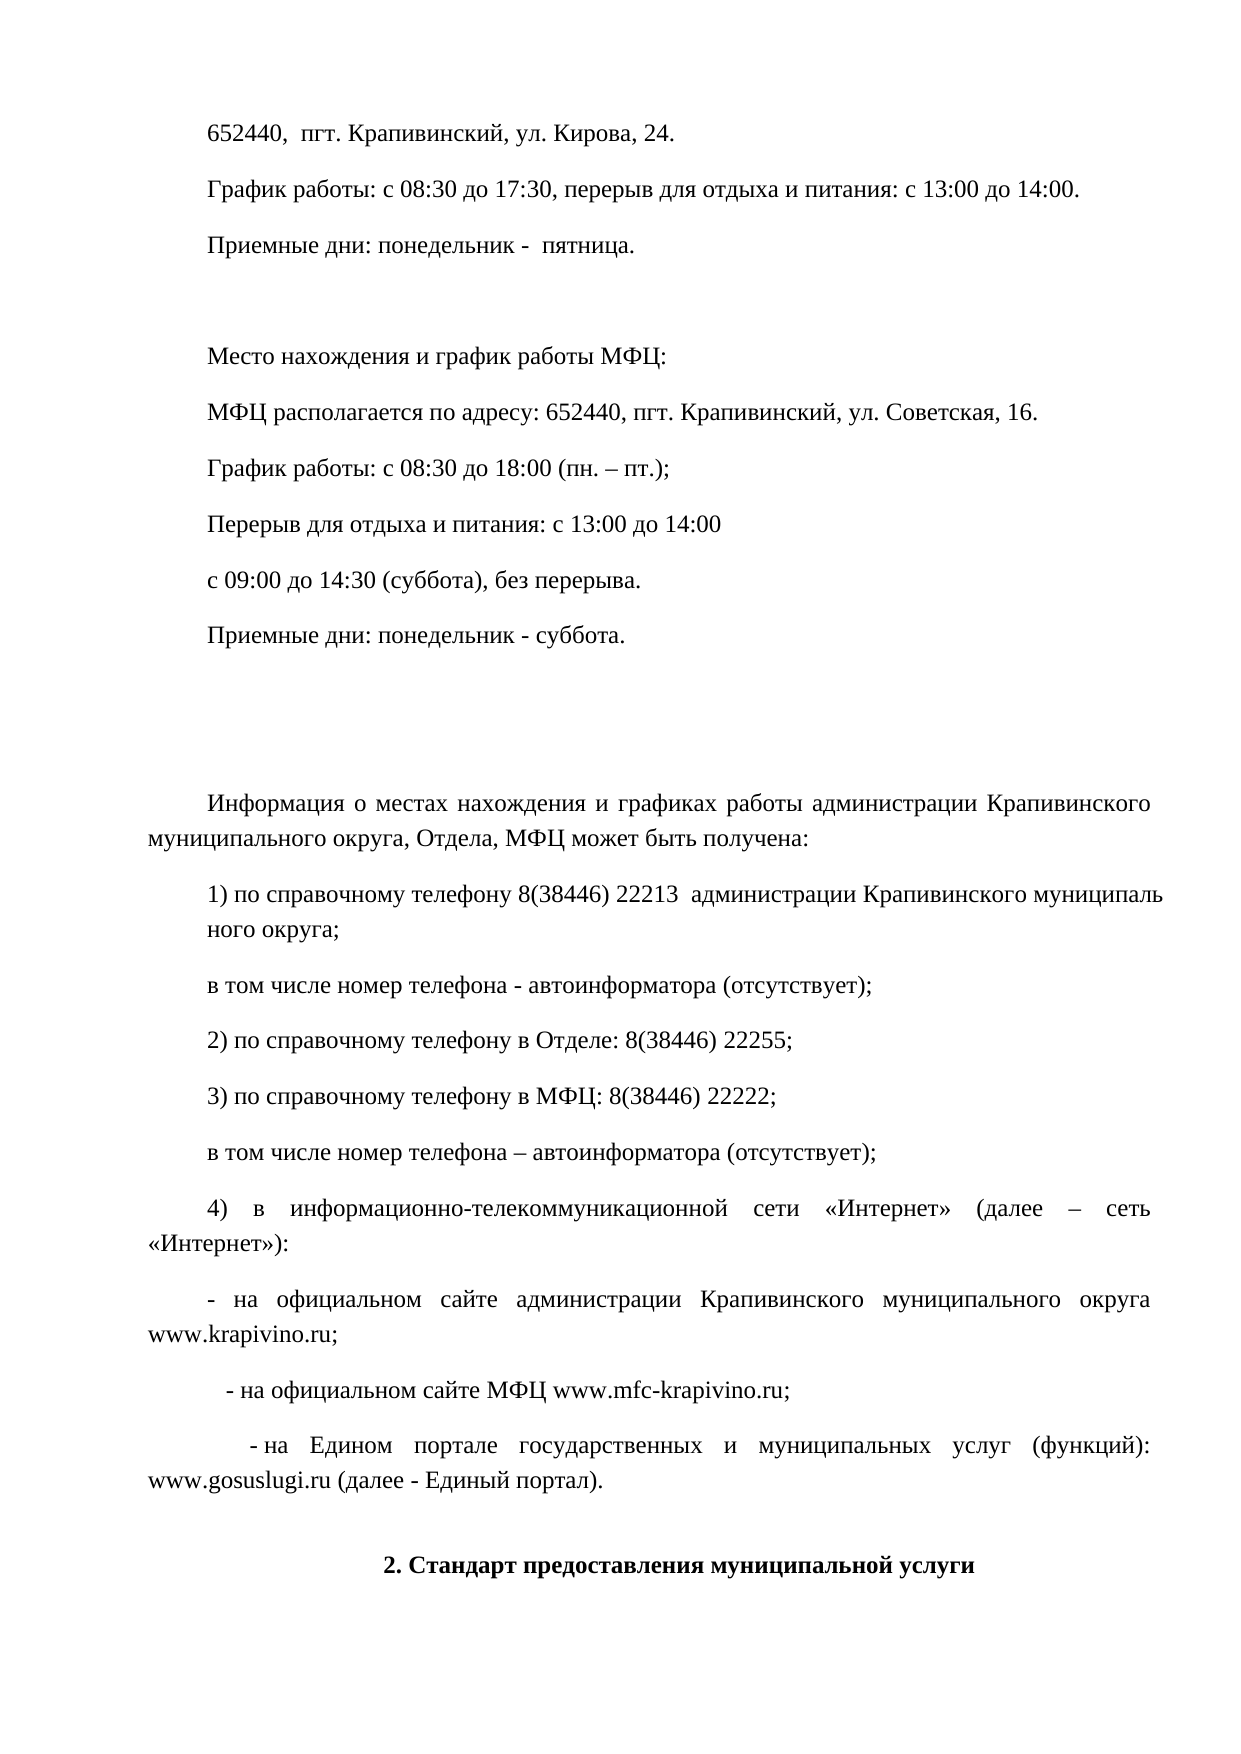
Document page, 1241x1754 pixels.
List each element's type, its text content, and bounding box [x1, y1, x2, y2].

text График работы: с 08:30 до 17:30, перерыв для отдыха и питания: с 13:00 до 14:00. [148, 174, 1152, 203]
text в том числе номер телефона – автоинформатора (отсутствует); [148, 1137, 1152, 1166]
text 1) по справочному телефону 8(38446) 22213 администрации Крапивинского муниципального округа; [207, 879, 1167, 943]
text Информация о местах нахождения и графиках работы администрации Крапивинского муниципального округа, Отдела, МФЦ может быть получена: [148, 788, 1152, 852]
text Место нахождения и график работы МФЦ: [148, 341, 1152, 370]
text МФЦ располагается по адресу: 652440, пгт. Крапивинский, ул. Советская, 16. [207, 397, 1152, 426]
text 4) в информационно-телекоммуникационной сети «Интернет» (далее – сеть «Интернет»): [148, 1193, 1152, 1257]
text 2) по справочному телефону в Отделе: 8(38446) 22255; [148, 1026, 1152, 1054]
text Перерыв для отдыха и питания: с 13:00 до 14:00 [148, 509, 1152, 538]
text 3) по справочному телефону в МФЦ: 8(38446) 22222; [148, 1081, 1152, 1110]
text в том числе номер телефона - автоинформатора (отсутствует); [148, 970, 1152, 998]
text Приемные дни: понедельник - пятница. [148, 230, 1152, 258]
text 652440, пгт. Крапивинский, ул. Кирова, 24. [148, 118, 1152, 147]
text Приемные дни: понедельник - суббота. [148, 621, 1152, 649]
text - на официальном сайте администрации Крапивинского муниципального округа www.krapivino.ru; [148, 1284, 1152, 1348]
text График работы: с 08:30 до 18:00 (пн. – пт.); [148, 453, 1152, 482]
text 2. Стандарт предоставления муниципальной услуги [148, 1550, 1152, 1579]
text - на официальном сайте МФЦ www.mfc-krapivino.ru; [148, 1375, 1152, 1403]
text с 09:00 до 14:30 (суббота), без перерыва. [148, 565, 1152, 593]
text - на Едином портале государственных и муниципальных услуг (функций): www.gosuslugi.ru (далее - Единый портал). [148, 1431, 1152, 1494]
